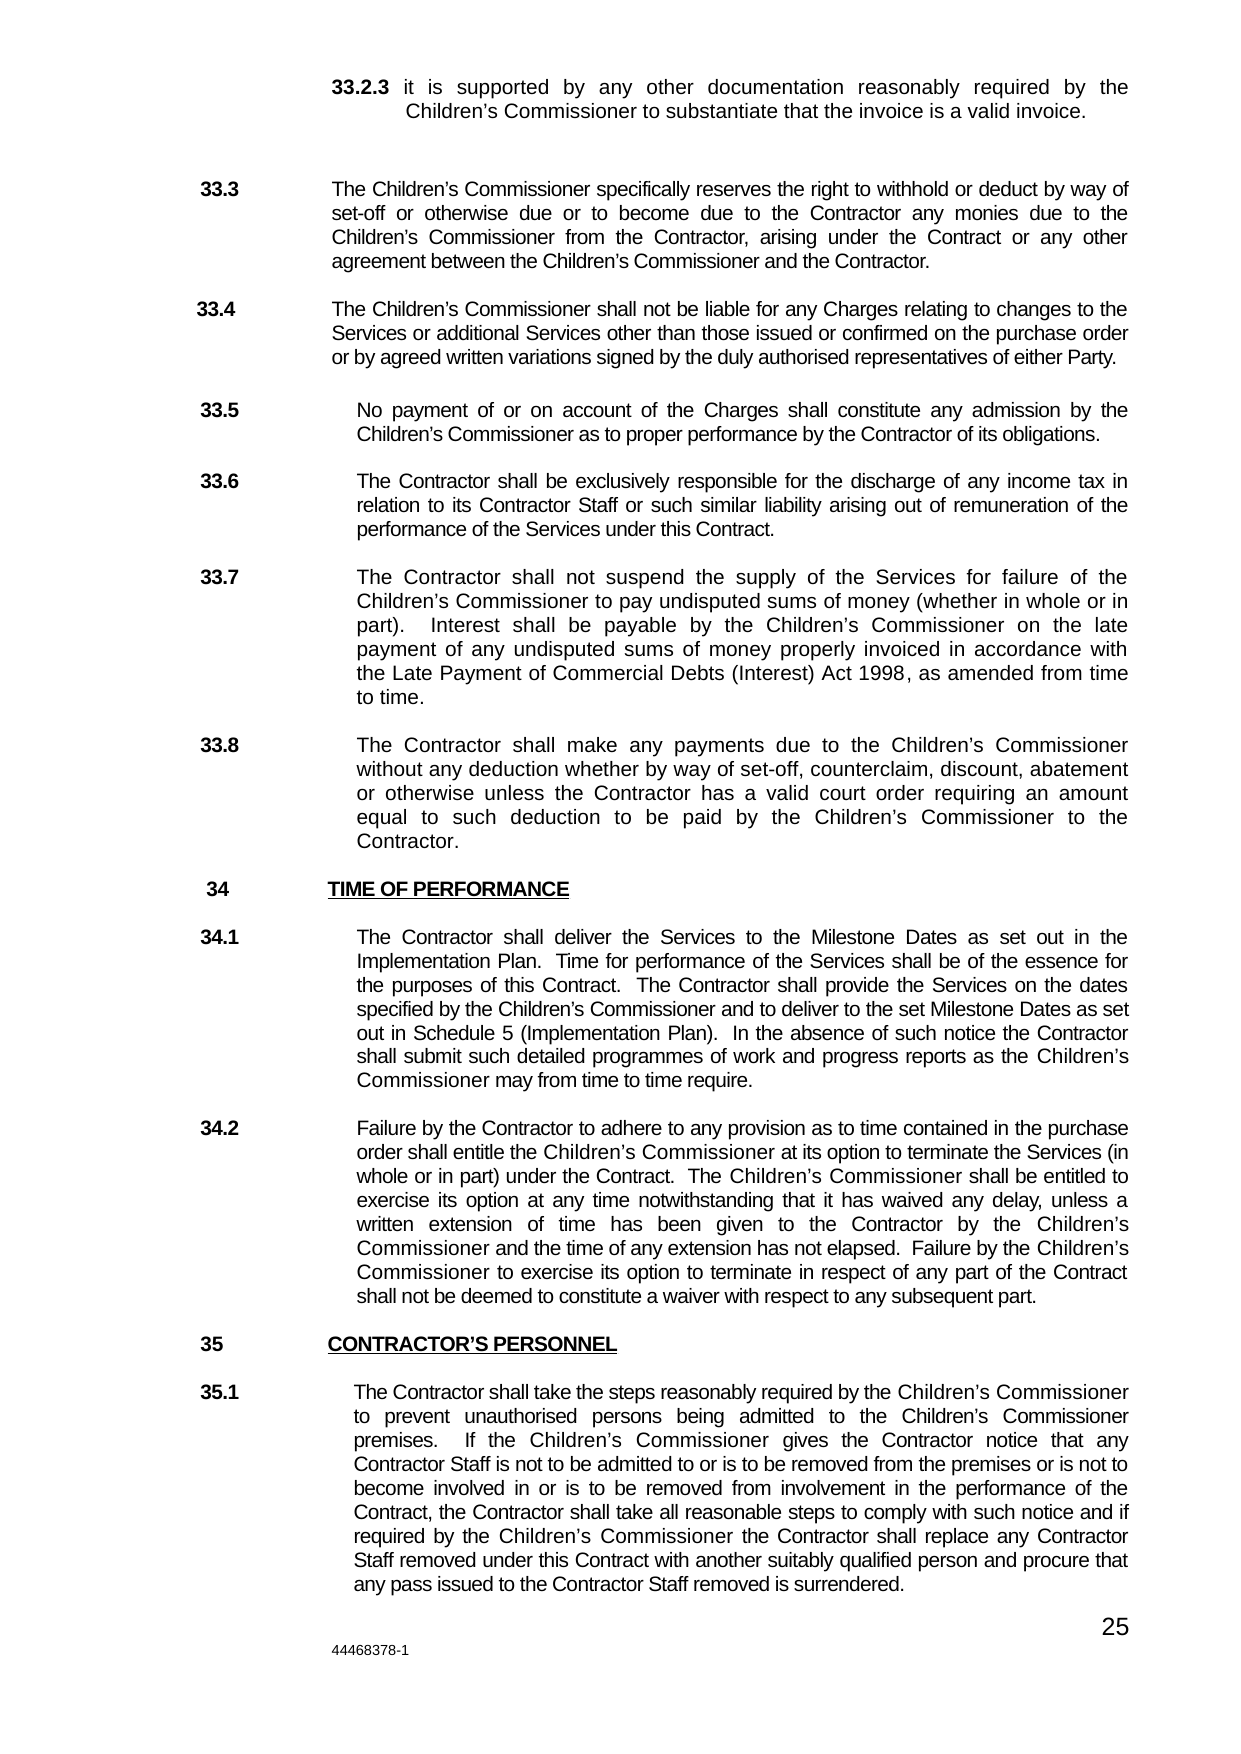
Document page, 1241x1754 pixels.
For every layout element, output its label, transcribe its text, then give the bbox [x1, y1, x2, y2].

subtitle 33.2.3 it is supported by any other documentation reasonably required by the Children’s Commissioner to substantiate that the invoice is a valid invoice. [331, 75, 1129, 123]
text 33.5 No payment of or on account of the Charges shall constitute any admission by the Children’s Commissioner as to proper performance by the Contractor of its obligations. [200, 397, 1129, 445]
text 33.3 The Children’s Commissioner specifically reserves the right to withhold or deduct by way of set-off or otherwise due or to become due to the Contractor any monies due to the Children’s Commissioner from the Contractor, arising under the Contract or any other agreement between the Children’s Commissioner and the Contractor. [200, 177, 1129, 273]
text 34 TIME OF PERFORMANCE [200, 877, 1129, 901]
text 35 CONTRACTOR’S PERSONNEL [200, 1332, 1129, 1356]
text 34.1 The Contractor shall deliver the Services to the Milestone Dates as set out in the Implementation Plan. Time for performance of the Services shall be of the essence for the purposes of this Contract. The Contractor shall provide the Services on the dates specified by the Children’s Commissioner and to deliver to the set Milestone Dates as set out in Schedule 5 (Implementation Plan). In the absence of such notice the Contractor shall submit such detailed programmes of work and progress reports as the Children’s Commissioner may from time to time require. [200, 924, 1129, 1092]
text 33.7 The Contractor shall not suspend the supply of the Services for failure of the Children’s Commissioner to pay undisputed sums of money (whether in whole or in part). Interest shall be payable by the Children’s Commissioner on the late payment of any undisputed sums of money properly invoiced in accordance with the Late Payment of Commercial Debts (Interest) Act 1998, as amended from time to time. [200, 565, 1129, 709]
text 34.2 Failure by the Contractor to adhere to any provision as to time contained in the purchase order shall entitle the Children’s Commissioner at its option to terminate the Services (in whole or in part) under the Contract. The Children’s Commissioner shall be entitled to exercise its option at any time notwithstanding that it has waived any delay, unless a written extension of time has been given to the Contractor by the Children’s Commissioner and the time of any extension has not elapsed. Failure by the Children’s Commissioner to exercise its option to terminate in respect of any part of the Contract shall not be deemed to constitute a waiver with respect to any subsequent part. [200, 1116, 1129, 1308]
text 33.6 The Contractor shall be exclusively responsible for the discharge of any income tax in relation to its Contractor Staff or such similar liability arising out of remuneration of the performance of the Services under this Contract. [200, 469, 1129, 541]
text 33.8 The Contractor shall make any payments due to the Children’s Commissioner without any deduction whether by way of set-off, counterclaim, discount, abatement or otherwise unless the Contractor has a valid court order requiring an amount equal to such deduction to be paid by the Children’s Commissioner to the Contractor. [200, 733, 1129, 853]
text 33.4 The Children’s Commissioner shall not be liable for any Charges relating to changes to the Services or additional Services other than those issued or confirmed on the purchase order or by agreed written variations signed by the duly authorised representatives of either Party. [175, 297, 1129, 369]
text 35.1 The Contractor shall take the steps reasonably required by the Children’s Commissioner to prevent unauthorised persons being admitted to the Children’s Commissioner premises. If the Children’s Commissioner gives the Contractor notice that any Contractor Staff is not to be admitted to or is to be removed from the premises or is not to become involved in or is to be removed from involvement in the performance of the Contract, the Contractor shall take all reasonable steps to comply with such notice and if required by the Children’s Commissioner the Contractor shall replace any Contractor Staff removed under this Contract with another suitably qualified person and procure that any pass issued to the Contractor Staff removed is surrendered. [200, 1380, 1129, 1595]
